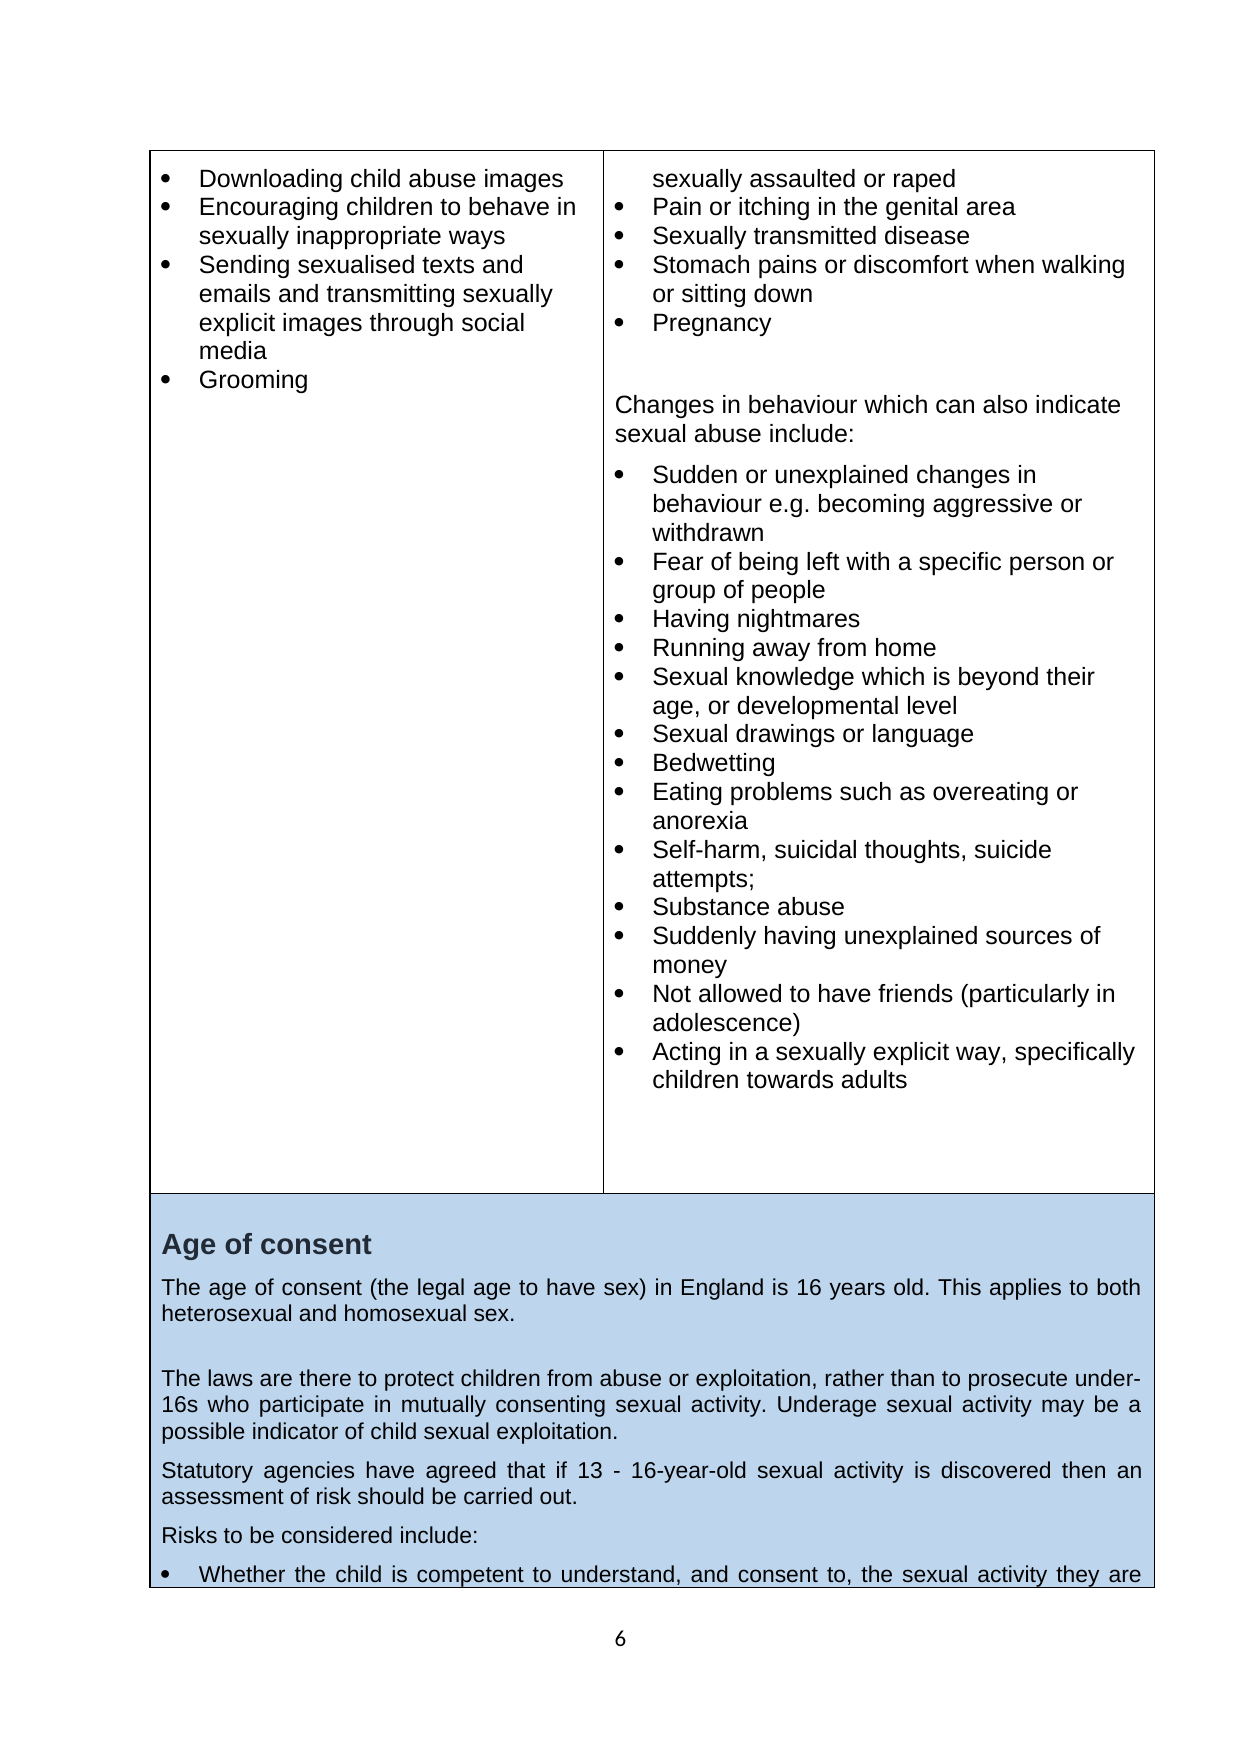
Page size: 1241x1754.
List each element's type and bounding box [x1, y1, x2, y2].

table_cell [604, 151, 1154, 1193]
table_cell [151, 151, 603, 1193]
table_cell [151, 1194, 1154, 1587]
